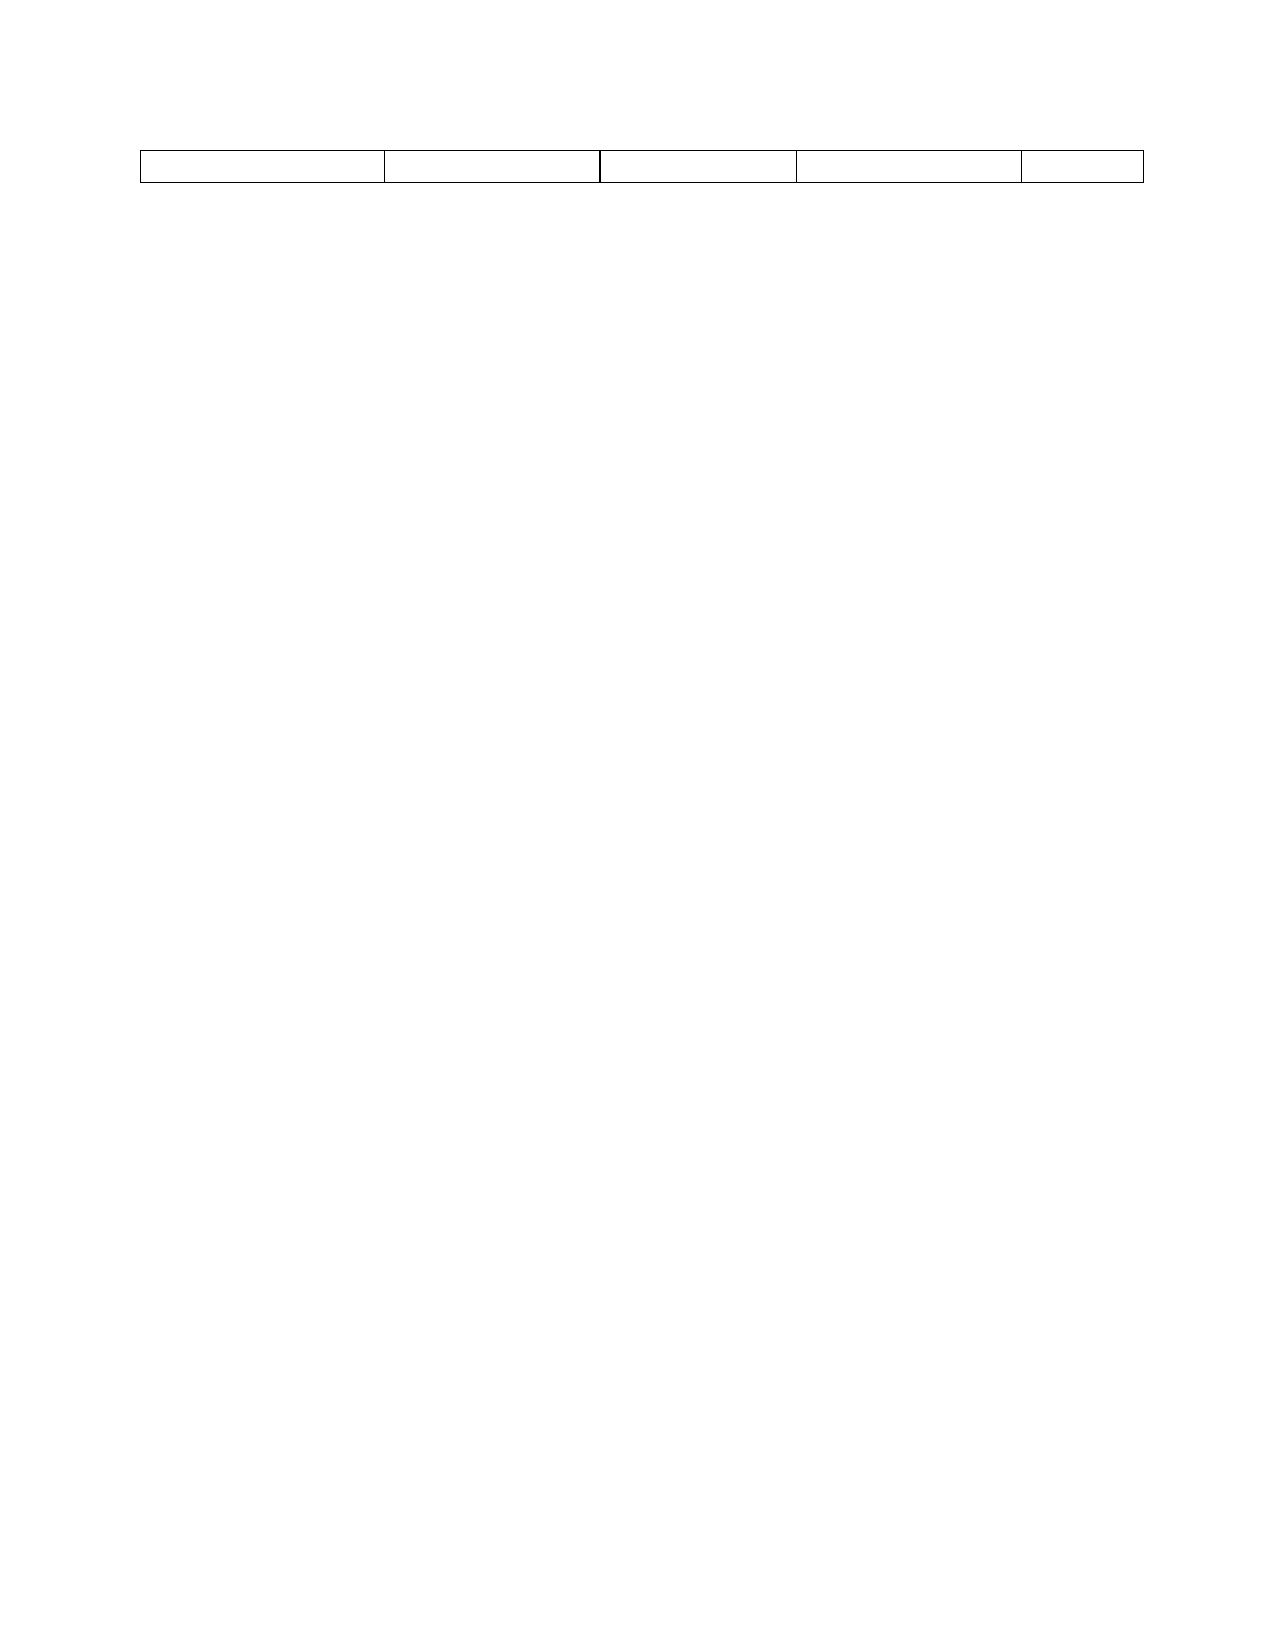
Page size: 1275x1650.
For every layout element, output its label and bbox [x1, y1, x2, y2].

table_cell [601, 151, 796, 182]
table_cell [141, 151, 384, 182]
table_cell [385, 151, 599, 182]
table_cell [1022, 151, 1143, 182]
table_cell [797, 151, 1021, 182]
